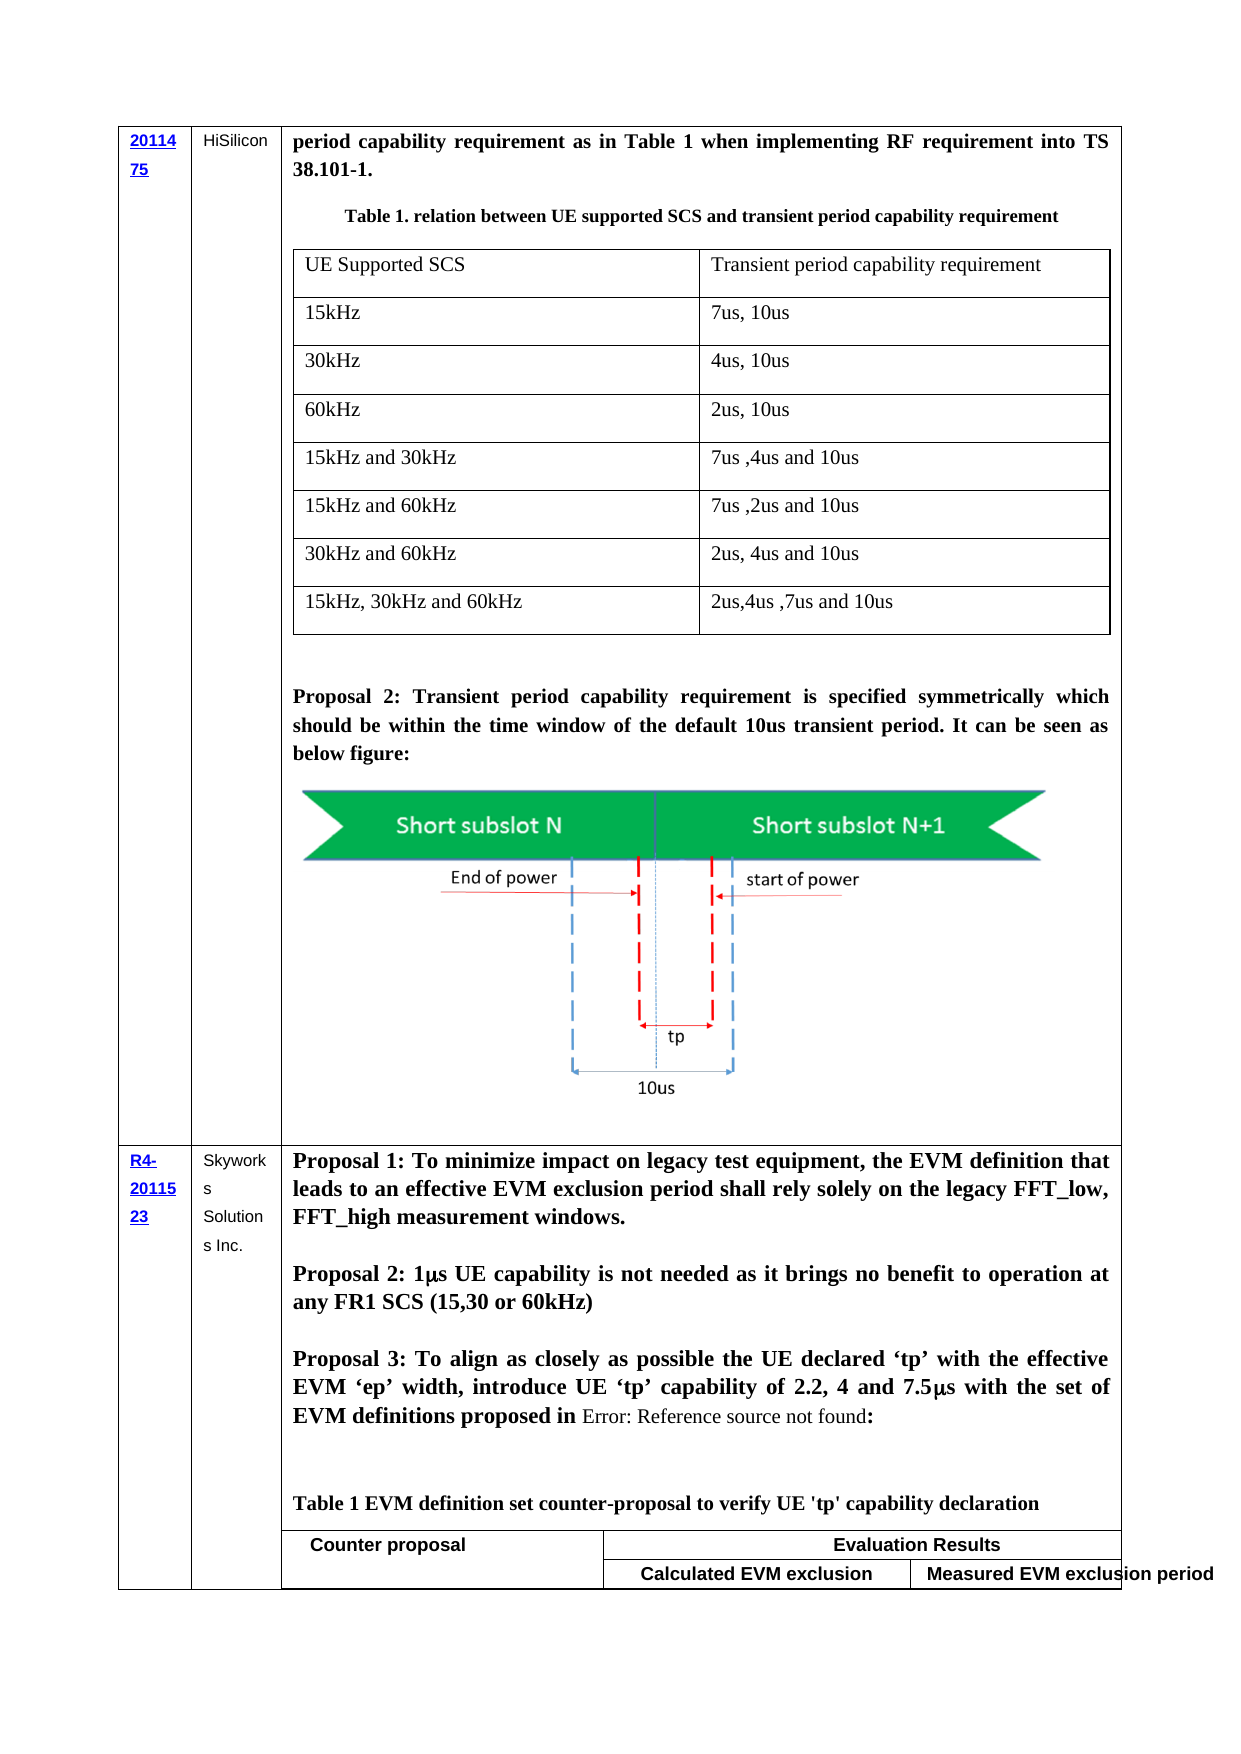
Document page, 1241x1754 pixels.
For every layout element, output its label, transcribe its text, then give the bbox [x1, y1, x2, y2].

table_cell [192, 1146, 281, 1589]
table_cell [282, 1146, 1121, 1530]
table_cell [282, 127, 1121, 1145]
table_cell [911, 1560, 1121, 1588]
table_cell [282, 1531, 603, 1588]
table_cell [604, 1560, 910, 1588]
table_cell R4-2011475 [119, 127, 191, 1145]
table_cell Huawei, HiSilicon [192, 127, 281, 1145]
table_cell R4-2011523 [119, 1146, 191, 1589]
picture [292, 786, 1056, 1111]
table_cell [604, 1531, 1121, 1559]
